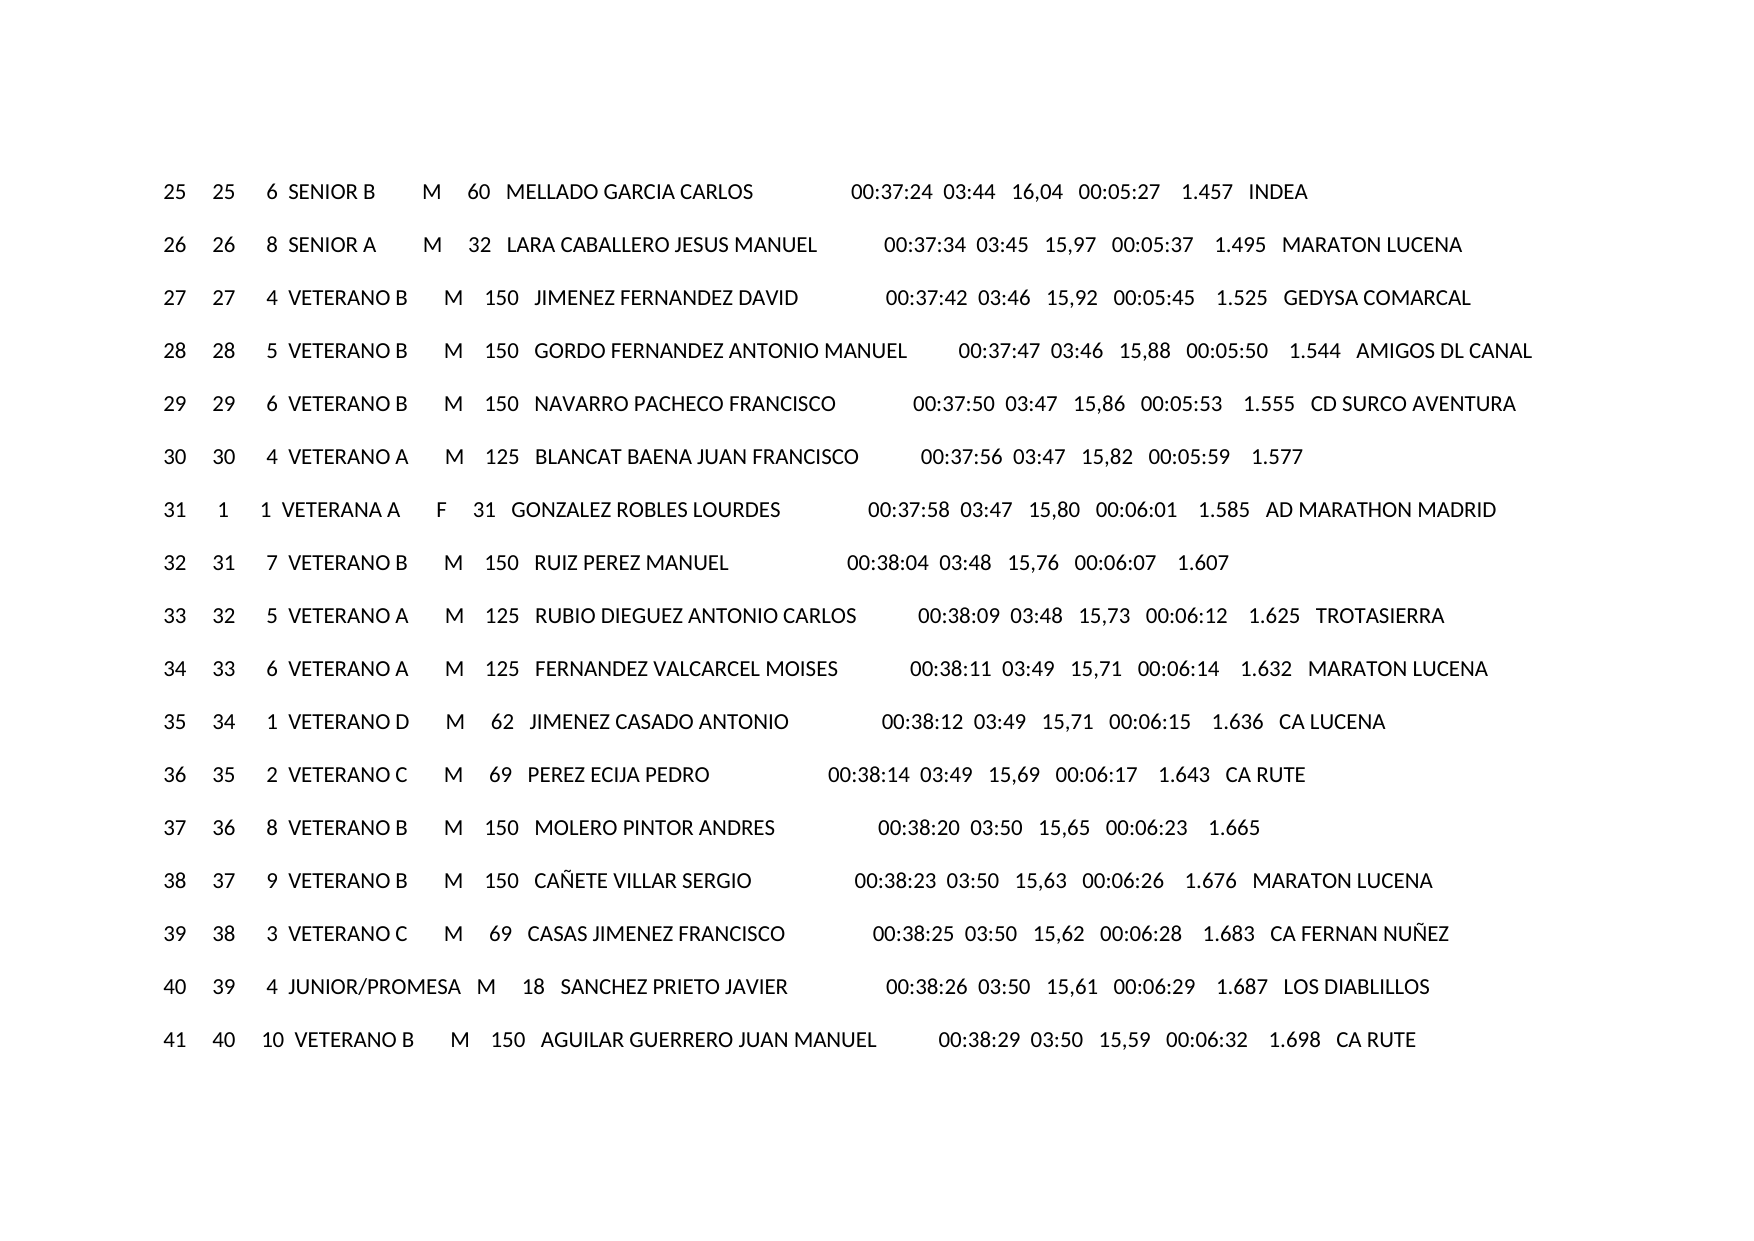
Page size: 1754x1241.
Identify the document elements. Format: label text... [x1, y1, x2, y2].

text 39 38 3 VETERANO C M 69 CASAS JIMENEZ FRANCISCO 00:38:25 03:50 15,62 00:06:28 1.683 CA FERNAN NUÑEZ [148, 919, 1606, 947]
text 30 30 4 VETERANO A M 125 BLANCAT BAENA JUAN FRANCISCO 00:37:56 03:47 15,82 00:05:59 1.577 [148, 442, 1606, 470]
text 41 40 10 VETERANO B M 150 AGUILAR GUERRERO JUAN MANUEL 00:38:29 03:50 15,59 00:06:32 1.698 CA RUTE [148, 1026, 1606, 1053]
text 36 35 2 VETERANO C M 69 PEREZ ECIJA PEDRO 00:38:14 03:49 15,69 00:06:17 1.643 CA RUTE [148, 760, 1606, 788]
text 32 31 7 VETERANO B M 150 RUIZ PEREZ MANUEL 00:38:04 03:48 15,76 00:06:07 1.607 [148, 548, 1606, 576]
text 37 36 8 VETERANO B M 150 MOLERO PINTOR ANDRES 00:38:20 03:50 15,65 00:06:23 1.665 [148, 813, 1606, 841]
text 27 27 4 VETERANO B M 150 JIMENEZ FERNANDEZ DAVID 00:37:42 03:46 15,92 00:05:45 1.525 GEDYSA COMARCAL [148, 283, 1606, 311]
text 40 39 4 JUNIOR/PROMESA M 18 SANCHEZ PRIETO JAVIER 00:38:26 03:50 15,61 00:06:29 1.687 LOS DIABLILLOS [148, 972, 1606, 1001]
text 31 1 1 VETERANA A F 31 GONZALEZ ROBLES LOURDES 00:37:58 03:47 15,80 00:06:01 1.585 AD MARATHON MADRID [148, 495, 1606, 523]
text 35 34 1 VETERANO D M 62 JIMENEZ CASADO ANTONIO 00:38:12 03:49 15,71 00:06:15 1.636 CA LUCENA [148, 707, 1606, 735]
text 33 32 5 VETERANO A M 125 RUBIO DIEGUEZ ANTONIO CARLOS 00:38:09 03:48 15,73 00:06:12 1.625 TROTASIERRA [148, 601, 1606, 629]
text 34 33 6 VETERANO A M 125 FERNANDEZ VALCARCEL MOISES 00:38:11 03:49 15,71 00:06:14 1.632 MARATON LUCENA [148, 654, 1606, 682]
text 38 37 9 VETERANO B M 150 CAÑETE VILLAR SERGIO 00:38:23 03:50 15,63 00:06:26 1.676 MARATON LUCENA [148, 866, 1606, 894]
text 26 26 8 SENIOR A M 32 LARA CABALLERO JESUS MANUEL 00:37:34 03:45 15,97 00:05:37 1.495 MARATON LUCENA [148, 230, 1606, 258]
text 28 28 5 VETERANO B M 150 GORDO FERNANDEZ ANTONIO MANUEL 00:37:47 03:46 15,88 00:05:50 1.544 AMIGOS DL CANAL [148, 336, 1606, 364]
text 29 29 6 VETERANO B M 150 NAVARRO PACHECO FRANCISCO 00:37:50 03:47 15,86 00:05:53 1.555 CD SURCO AVENTURA [148, 389, 1606, 417]
text 25 25 6 SENIOR B M 60 MELLADO GARCIA CARLOS 00:37:24 03:44 16,04 00:05:27 1.457 INDEA [148, 177, 1606, 205]
